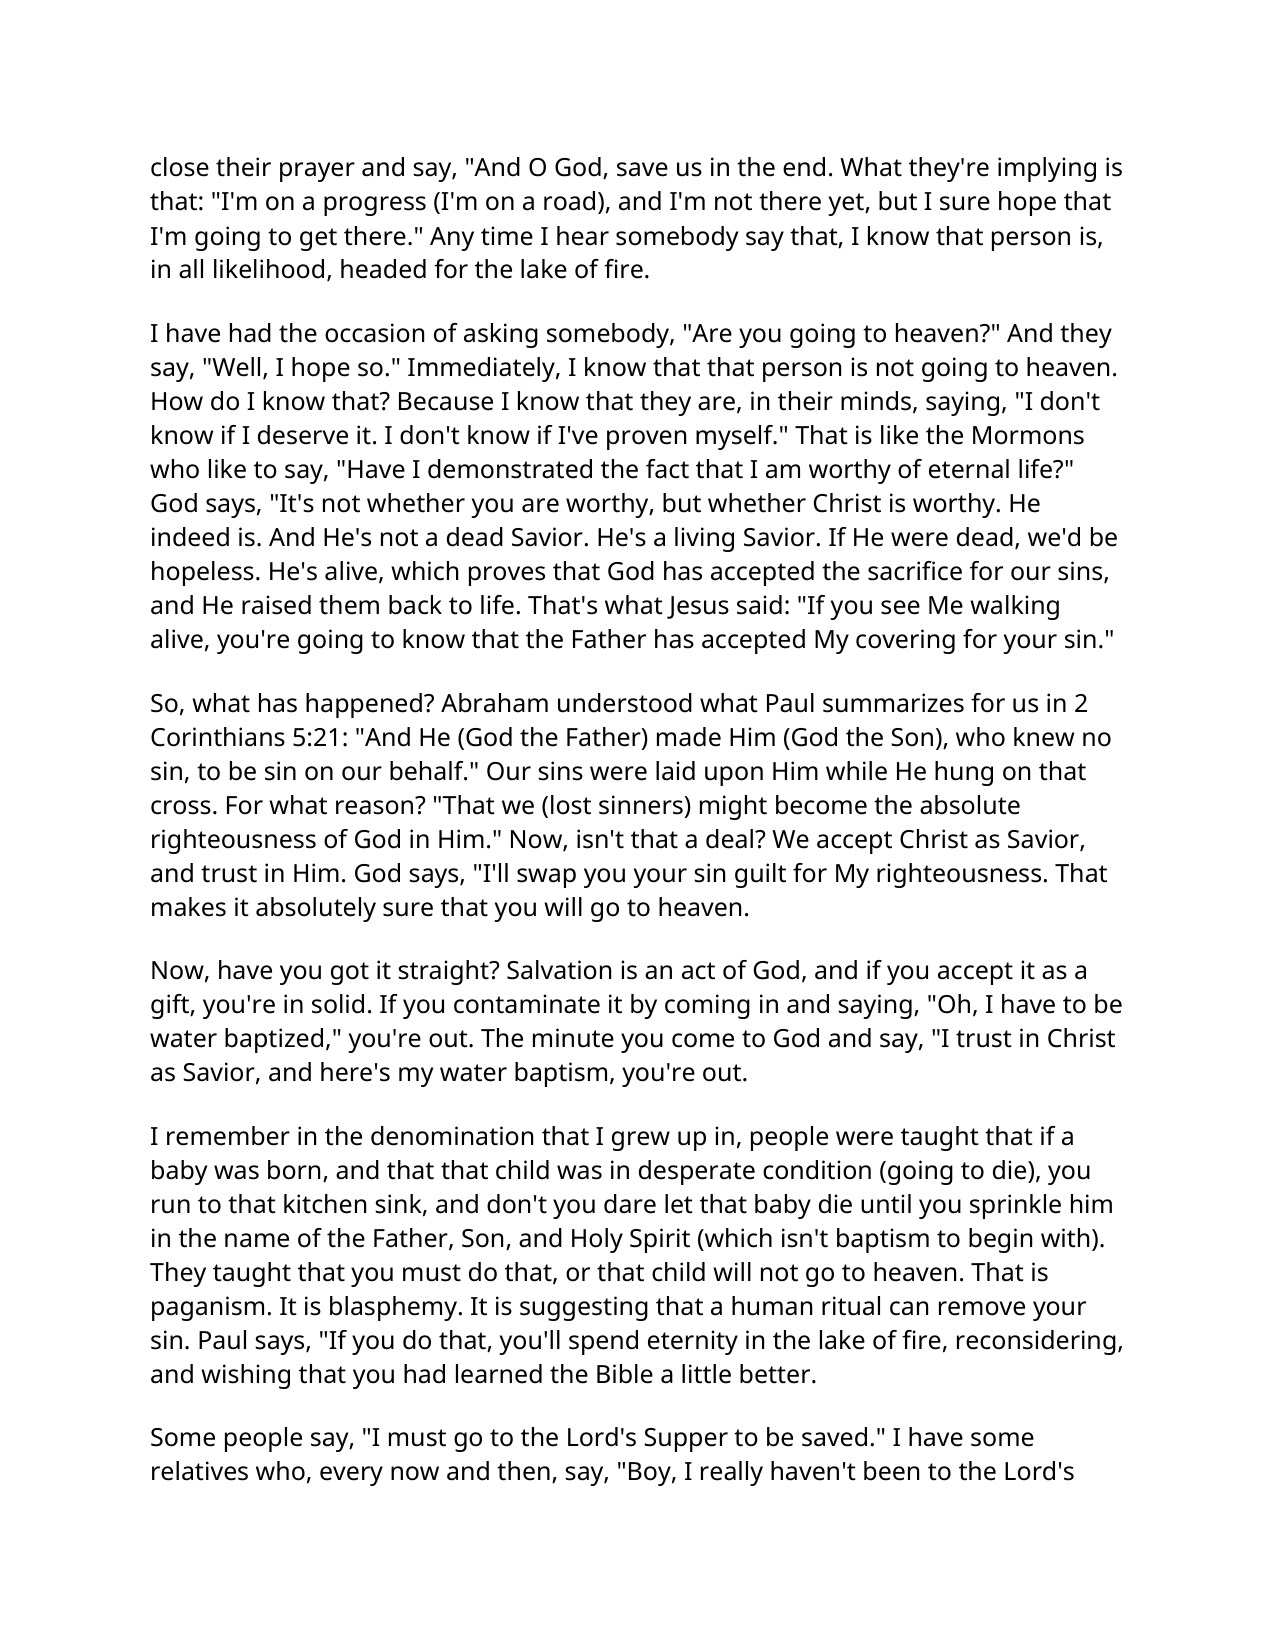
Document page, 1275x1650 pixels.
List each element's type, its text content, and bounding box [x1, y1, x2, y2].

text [150, 150, 1125, 286]
text I remember in the denomination that I grew up in, people were taught that if a baby was born, and that that child was in desperate condition (going to die), you run to that kitchen sink, and don't you dare let that baby die until you sprinkle him in the name of the Father, Son, and Holy Spirit (which isn't baptism to begin with). They taught that you must do that, or that child will not go to heaven. That is paganism. It is blasphemy. It is suggesting that a human ritual can remove your sin. Paul says, "If you do that, you'll spend eternity in the lake of fire, reconsidering, and wishing that you had learned the Bible a little better. [150, 1118, 1125, 1391]
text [150, 1420, 1125, 1488]
text I have had the occasion of asking somebody, "Are you going to heaven?" And they say, "Well, I hope so." Immediately, I know that that person is not going to heaven. How do I know that? Because I know that they are, in their minds, saying, "I don't know if I deserve it. I don't know if I've proven myself." That is like the Mormons who like to say, "Have I demonstrated the fact that I am worthy of eternal life?" God says, "It's not whether you are worthy, but whether Christ is worthy. He indeed is. And He's not a dead Savior. He's a living Savior. If He were dead, we'd be hopeless. He's alive, which proves that God has accepted the sacrifice for our sins, and He raised them back to life. That's what Jesus said: "If you see Me walking alive, you're going to know that the Father has accepted My covering for your sin." [150, 315, 1125, 656]
text Now, have you got it straight? Salvation is an act of God, and if you accept it as a gift, you're in solid. If you contaminate it by coming in and saying, "Oh, I have to be water baptized," you're out. The minute you come to God and say, "I trust in Christ as Savior, and here's my water baptism, you're out. [150, 953, 1125, 1089]
text So, what has happened? Abraham understood what Paul summarizes for us in 2 Corinthians 5:21: "And He (God the Father) made Him (God the Son), who knew no sin, to be sin on our behalf." Our sins were laid upon Him while He hung on that cross. For what reason? "That we (lost sinners) might become the absolute righteousness of God in Him." Now, isn't that a deal? We accept Christ as Savior, and trust in Him. God says, "I'll swap you your sin guilt for My righteousness. That makes it absolutely sure that you will go to heaven. [150, 685, 1125, 924]
